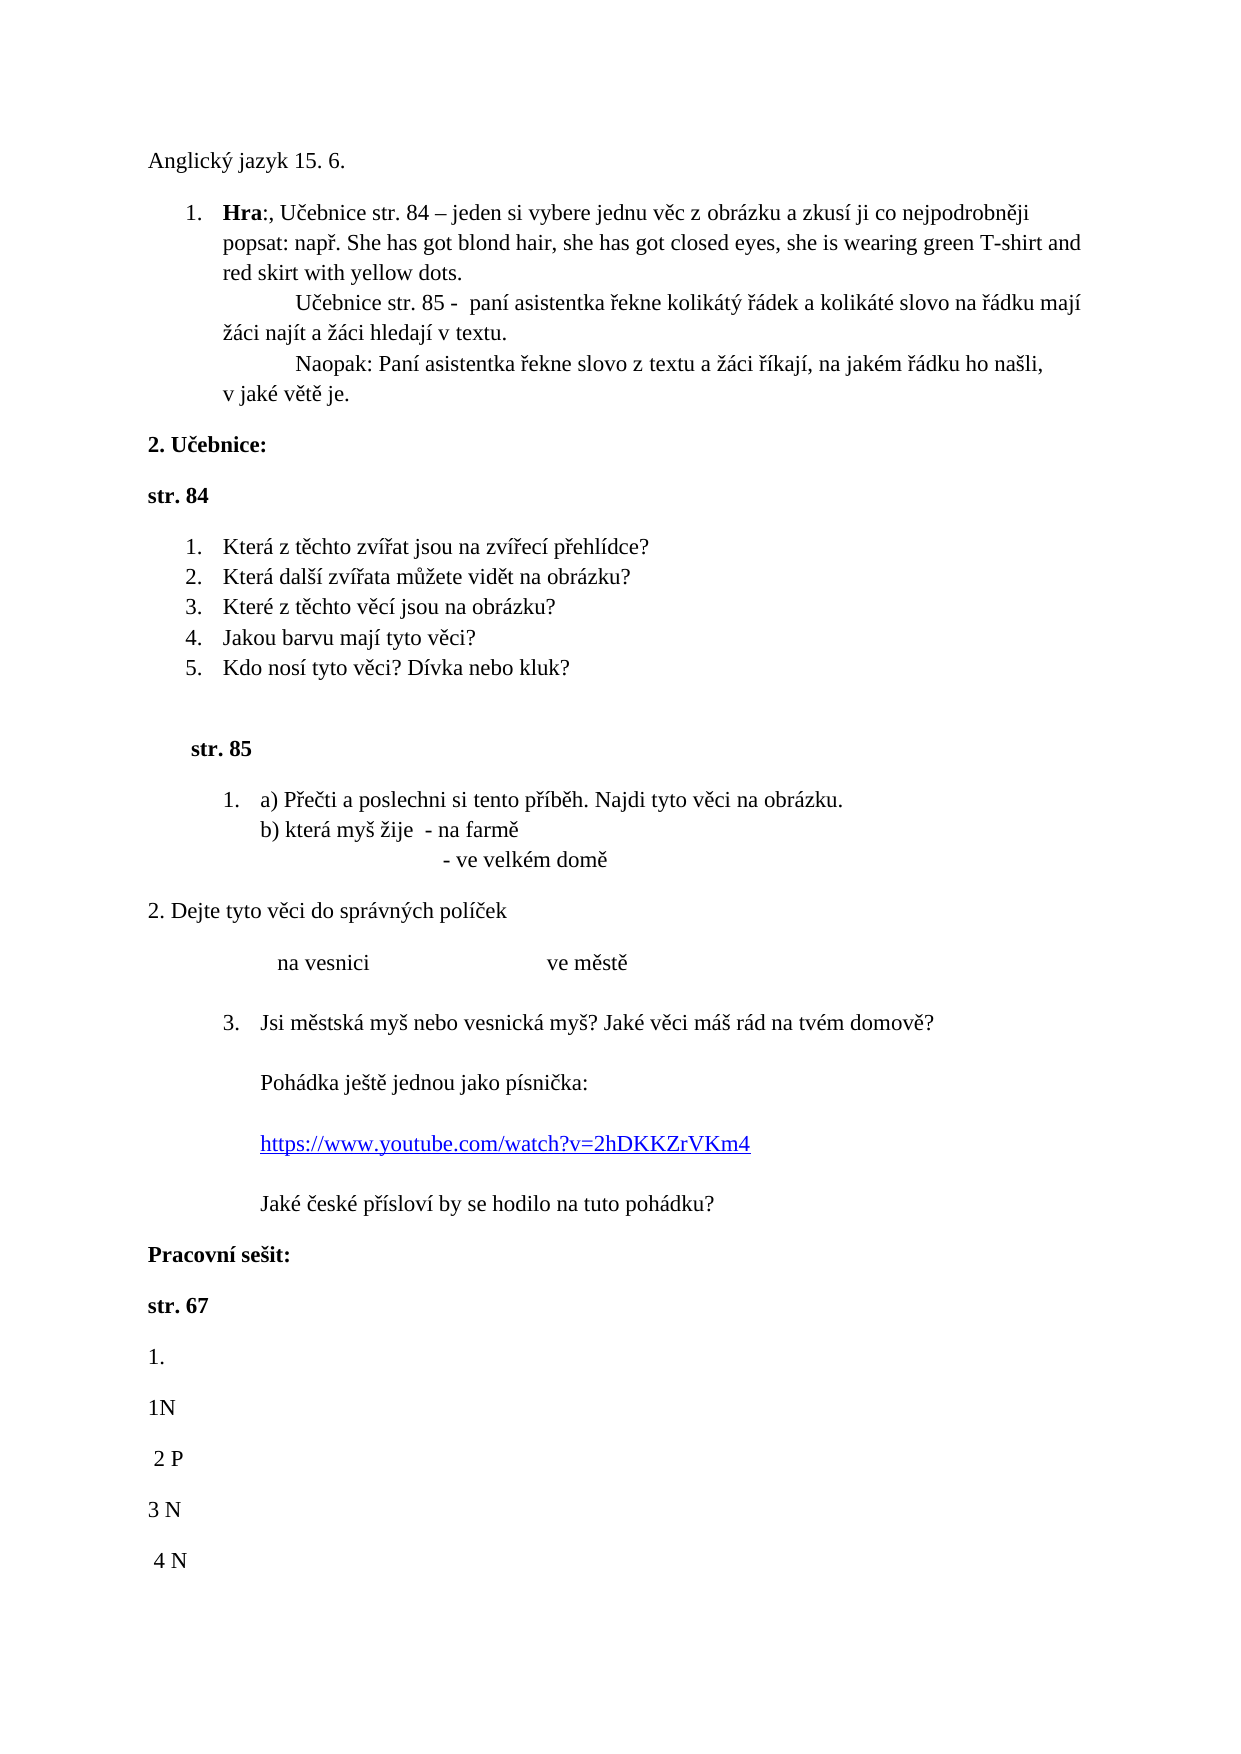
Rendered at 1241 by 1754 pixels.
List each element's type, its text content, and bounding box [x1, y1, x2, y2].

text 4 N [148, 1548, 1093, 1574]
list Které z těchto věcí jsou na obrázku? [185, 593, 1093, 620]
text Anglický jazyk 15. 6. [148, 148, 1093, 174]
text str. 85 [185, 735, 1093, 761]
list Která další zvířata můžete vidět na obrázku? [185, 563, 1093, 589]
list Naopak: Paní asistentka řekne slovo z textu a žáci říkají, na jakém řádku ho našli, v jaké větě je. [223, 350, 1093, 406]
list - ve velkém domě [260, 847, 1093, 873]
text 1N [148, 1394, 1093, 1421]
text 2 P [148, 1446, 1093, 1472]
list Která z těchto zvířat jsou na zvířecí přehlídce? [185, 533, 1093, 559]
list https://www.youtube.com/watch?v=2hDKKZrVKm4 [260, 1130, 1093, 1156]
list na vesnici ve městě [260, 949, 1093, 975]
list b) která myš žije - na farmě [260, 816, 1093, 843]
list Pohádka ještě jednou jako písnička: [260, 1069, 1093, 1096]
list Jaké české přísloví by se hodilo na tuto pohádku? [260, 1190, 1093, 1217]
list Kdo nosí tyto věci? Dívka nebo kluk? [185, 654, 1093, 680]
text 2. Dejte tyto věci do správných políček [148, 898, 1093, 924]
list Jakou barvu mají tyto věci? [185, 624, 1093, 650]
text 3 N [148, 1497, 1093, 1523]
list Učebnice str. 85 - paní asistentka řekne kolikátý řádek a kolikáté slovo na řádku mají žáci najít a žáci hledají v textu. [223, 289, 1093, 346]
list Hra:, Učebnice str. 84 – jeden si vybere jednu věc z obrázku a zkusí ji co nejpodrobněji popsat: např. She has got blond hair, she has got closed eyes, she is wearing green T-shirt and red skirt with yellow dots. [185, 199, 1093, 285]
list a) Přečti a poslechni si tento příběh. Najdi tyto věci na obrázku. [223, 786, 1093, 812]
list Jsi městská myš nebo vesnická myš? Jaké věci máš rád na tvém domově? [223, 1009, 1093, 1035]
text str. 67 [148, 1292, 1093, 1319]
text 2. Učebnice: [148, 431, 1093, 457]
text str. 84 [148, 482, 1093, 508]
text Pracovní sešit: [148, 1241, 1093, 1268]
text 1. [148, 1343, 1093, 1370]
